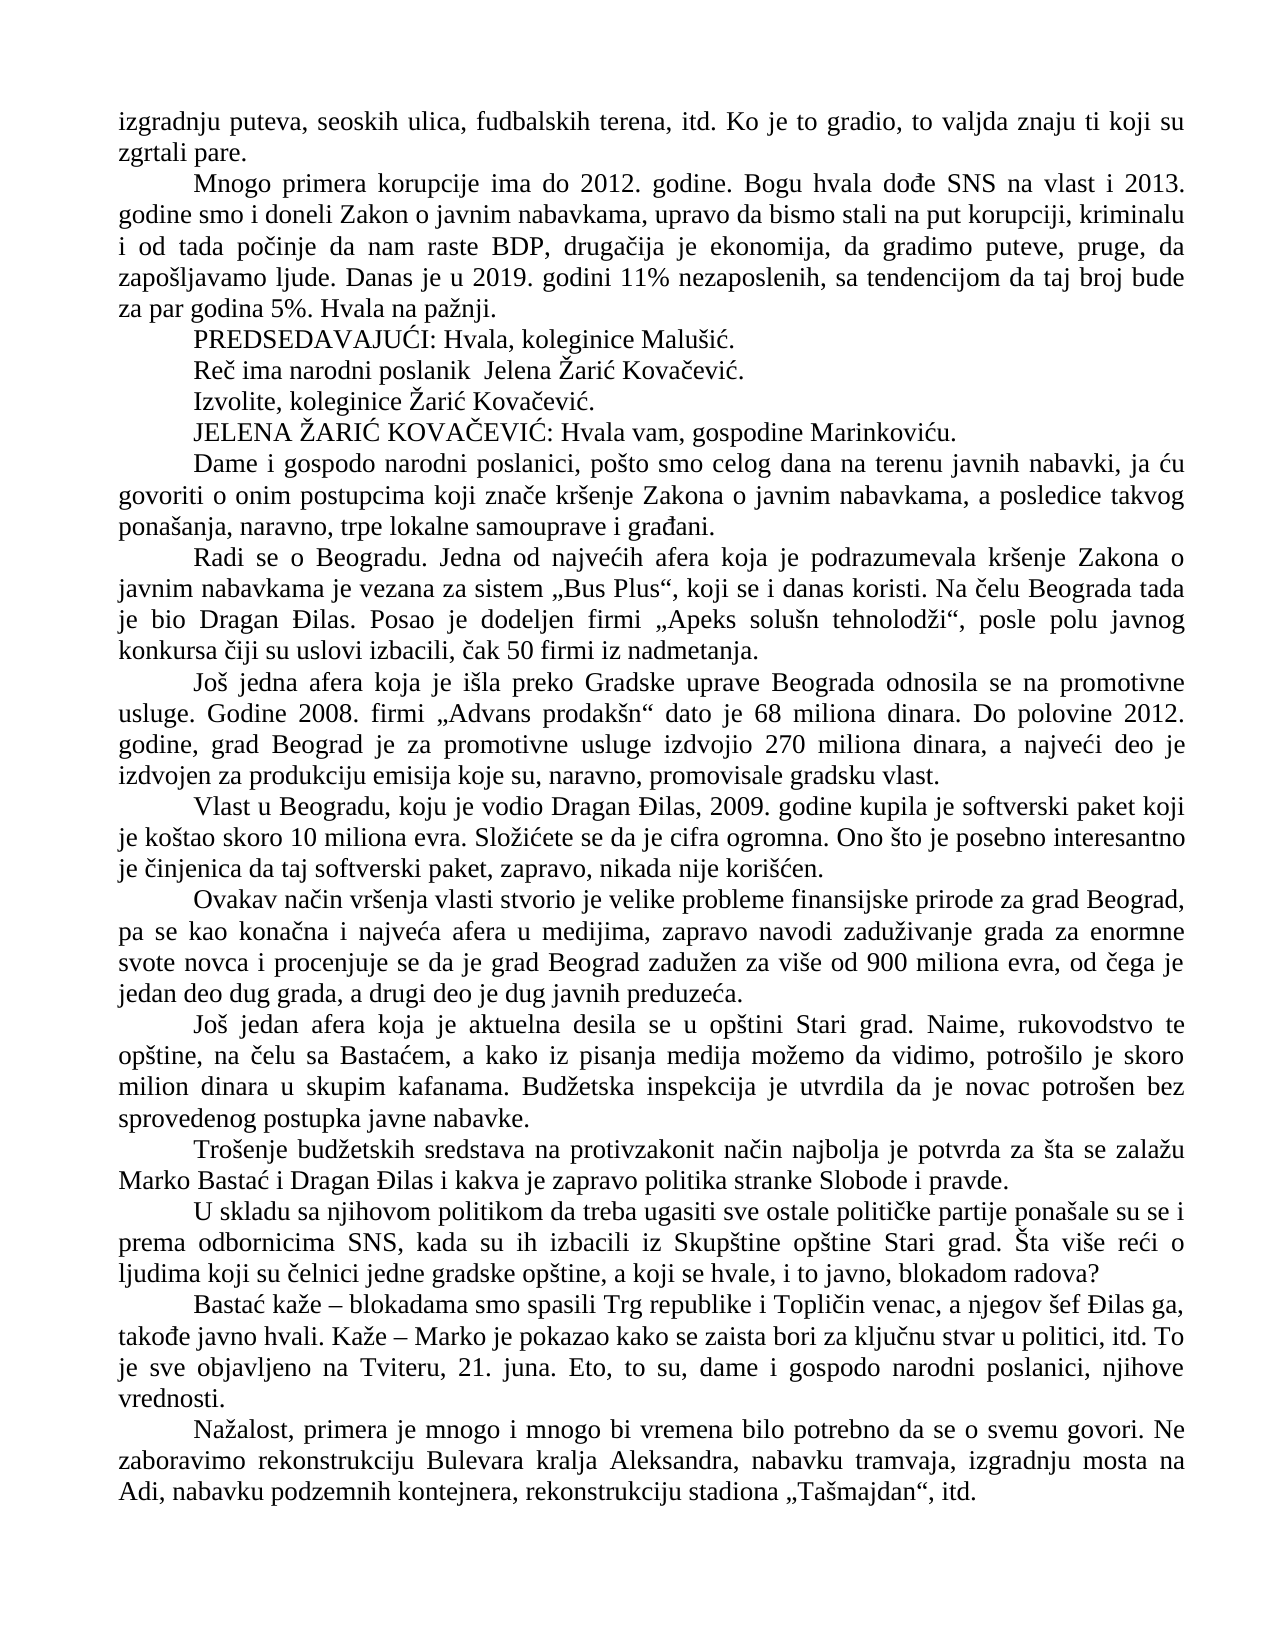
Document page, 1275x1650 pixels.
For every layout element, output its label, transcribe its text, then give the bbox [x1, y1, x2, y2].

text Još jedan afera koja je aktuelna desila se u opštini Stari grad. Naime, rukovodstvo te opštine, na čelu sa Bastaćem, a kako iz pisanja medija možemo da vidimo, potrošilo je skoro milion dinara u skupim kafanama. Budžetska inspekcija je utvrdila da je novac potrošen bez sprovedenog postupka javne nabavke. [118, 1008, 1186, 1133]
text Dame i gospodo narodni poslanici, pošto smo celog dana na terenu javnih nabavki, ja ću govoriti o onim postupcima koji znače kršenje Zakona o javnim nabavkama, a posledice takvog ponašanja, naravno, trpe lokalne samouprave i građani. [118, 448, 1186, 541]
text Vlast u Beogradu, koju je vodio Dragan Đilas, 2009. godine kupila je softverski paket koji je koštao skoro 10 miliona evra. Složićete se da je cifra ogromna. Ono što je posebno interesantno je činjenica da taj softverski paket, zapravo, nikada nije korišćen. [118, 790, 1186, 884]
text Trošenje budžetskih sredstava na protivzakonit način najbolja je potvrda za šta se zalažu Marko Bastać i Dragan Đilas i kakva je zapravo politika stranke Slobode i pravde. [118, 1133, 1186, 1195]
text Nažalost, primera je mnogo i mnogo bi vremena bilo potrebno da se o svemu govori. Ne zaboravimo rekonstrukciju Bulevara kralja Aleksandra, nabavku tramvaja, izgradnju mosta na Adi, nabavku podzemnih kontejnera, rekonstrukciju stadiona „Tašmajdan“, itd. [118, 1413, 1186, 1507]
text JELENA ŽARIĆ KOVAČEVIĆ: Hvala vam, gospodine Marinkoviću. [118, 416, 1186, 448]
text Bastać kaže – blokadama smo spasili Trg republike i Topličin venac, a njegov šef Đilas ga, takođe javno hvali. Kaže – Marko je pokazao kako se zaista bori za ključnu stvar u politici, itd. To je sve objavljeno na Tviteru, 21. juna. Eto, to su, dame i gospodo narodni poslanici, njihove vrednosti. [118, 1288, 1186, 1413]
text Radi se o Beogradu. Jedna od najvećih afera koja je podrazumevala kršenje Zakona o javnim nabavkama je vezana za sistem „Bus Plus“, koji se i danas koristi. Na čelu Beograda tada je bio Dragan Đilas. Posao je dodeljen firmi „Apeks solušn tehnolodži“, posle polu javnog konkursa čiji su uslovi izbacili, čak 50 firmi iz nadmetanja. [118, 541, 1186, 666]
text Reč ima narodni poslanik Jelena Žarić Kovačević. [118, 354, 1186, 385]
text U skladu sa njihovom politikom da treba ugasiti sve ostale političke partije ponašale su se i prema odbornicima SNS, kada su ih izbacili iz Skupštine opštine Stari grad. Šta više reći o ljudima koji su čelnici jedne gradske opštine, a koji se hvale, i to javno, blokadom radova? [118, 1195, 1186, 1288]
text Ovakav način vršenja vlasti stvorio je velike probleme finansijske prirode za grad Beograd, pa se kao konačna i najveća afera u medijima, zapravo navodi zaduživanje grada za enormne svote novca i procenjuje se da je grad Beograd zadužen za više od 900 miliona evra, od čega je jedan deo dug grada, a drugi deo je dug javnih preduzeća. [118, 884, 1186, 1008]
text Mnogo primera korupcije ima do 2012. godine. Bogu hvala dođe SNS na vlast i 2013. godine smo i doneli Zakon o javnim nabavkama, upravo da bismo stali na put korupciji, kriminalu i od tada počinje da nam raste BDP, drugačija je ekonomija, da gradimo puteve, pruge, da zapošljavamo ljude. Danas je u 2019. godini 11% nezaposlenih, sa tendencijom da taj broj bude za par godina 5%. Hvala na pažnji. [118, 167, 1186, 323]
text Izvolite, koleginice Žarić Kovačević. [118, 385, 1186, 416]
text Još jedna afera koja je išla preko Gradske uprave Beograda odnosila se na promotivne usluge. Godine 2008. firmi „Advans prodakšn“ dato je 68 miliona dinara. Do polovine 2012. godine, grad Beograd je za promotivne usluge izdvojio 270 miliona dinara, a najveći deo je izdvojen za produkciju emisija koje su, naravno, promovisale gradsku vlast. [118, 666, 1186, 790]
text PREDSEDAVAJUĆI: Hvala, koleginice Malušić. [118, 323, 1186, 354]
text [118, 105, 1186, 167]
